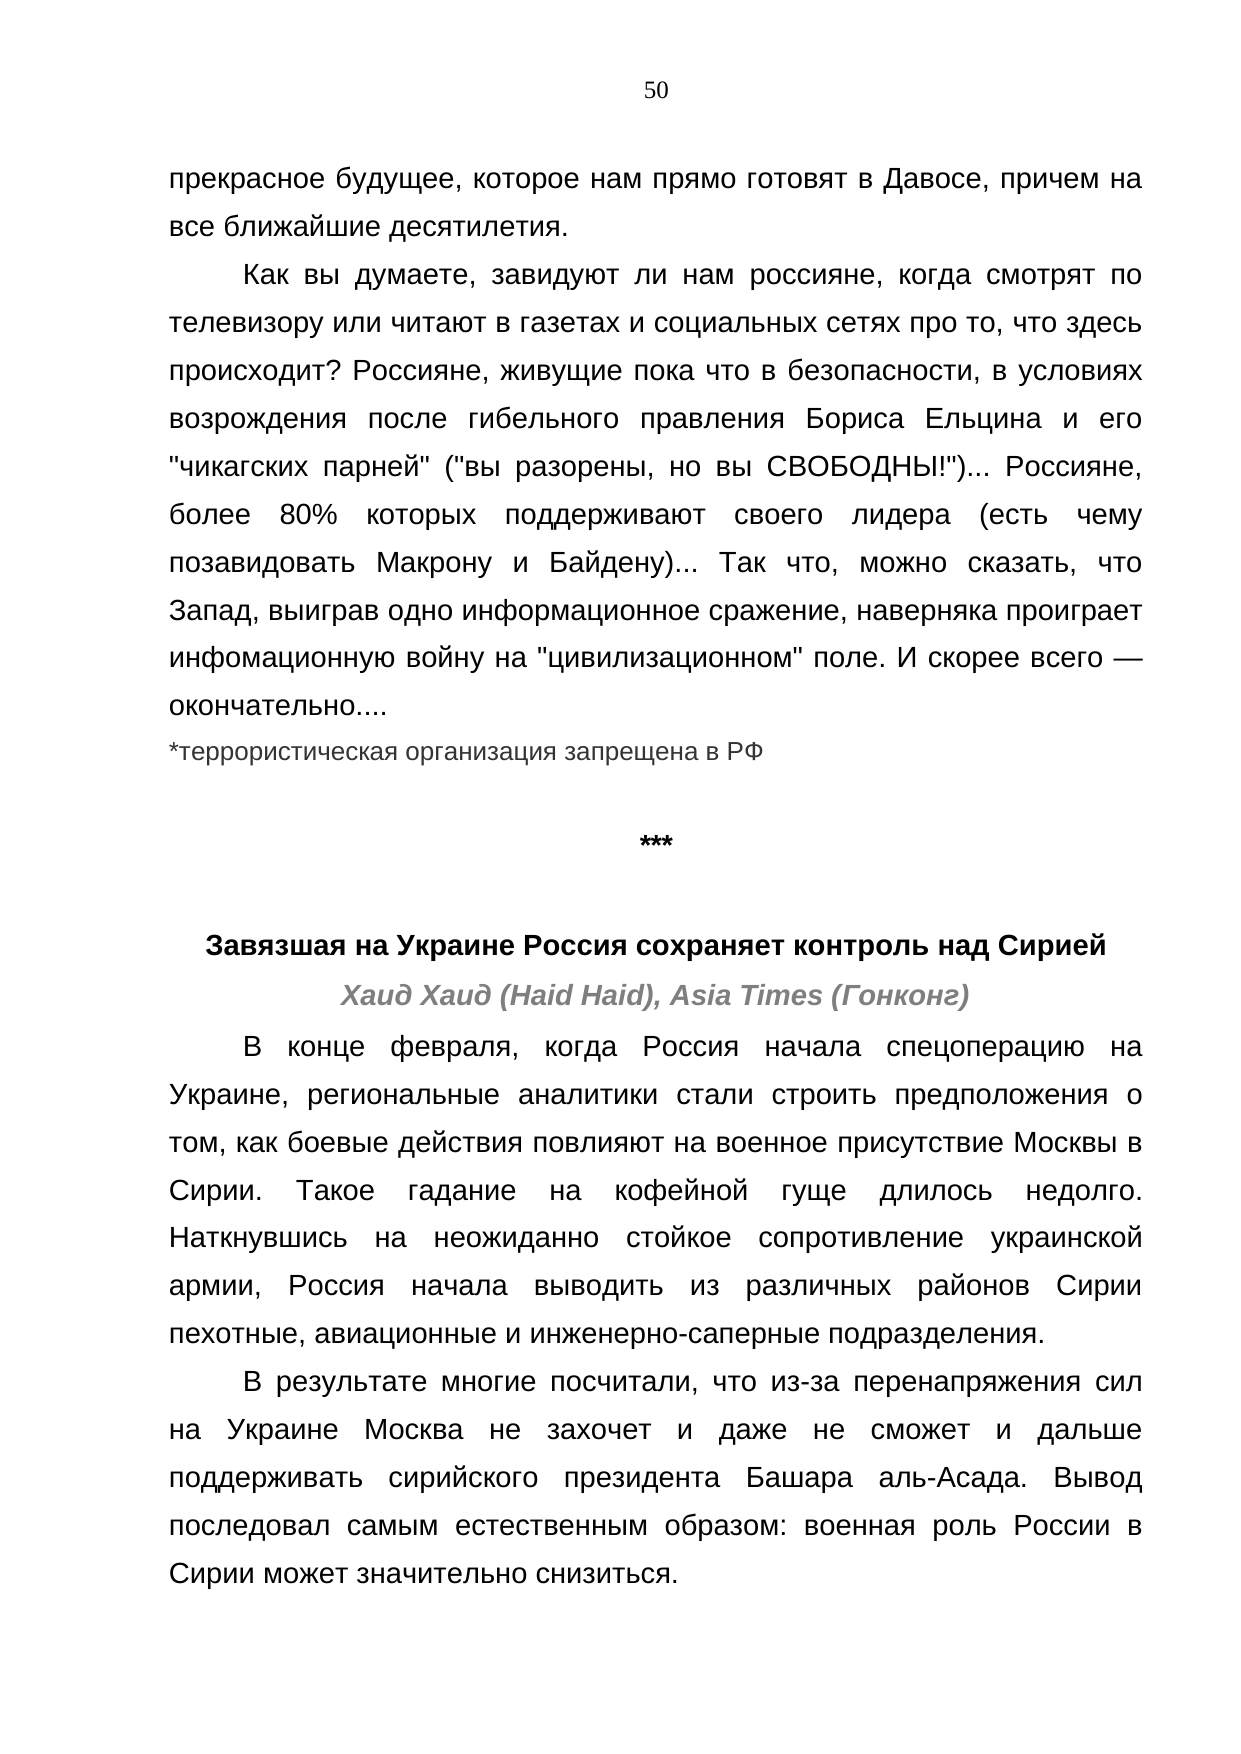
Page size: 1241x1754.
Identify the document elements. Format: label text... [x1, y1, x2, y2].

text Завязшая на Украине Россия сохраняет контроль над Сирией [169, 928, 1144, 962]
text *** [169, 827, 1144, 861]
text В конце февраля, когда Россия начала спецоперацию на Украине, региональные аналитики стали строить предположения о том, как боевые действия повлияют на военное присутствие Москвы в Сирии. Такое гадание на кофейной гуще длилось недолго. Наткнувшись на неожиданно стойкое сопротивление украинской армии, Россия начала выводить из различных районов Сирии пехотные, авиационные и инженерно-саперные подразделения. [169, 1029, 1144, 1350]
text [169, 161, 1144, 243]
text Хаид Хаид (Haid Haid), Asia Times (Гонконг) [169, 978, 1144, 1012]
text *террористическая организация запрещена в РФ [169, 736, 1144, 766]
text Как вы думаете, завидуют ли нам россияне, когда смотрят по телевизору или читают в газетах и социальных сетях про то, что здесь происходит? Россияне, живущие пока что в безопасности, в условиях возрождения после гибельного правления Бориса Ельцина и его "чикагских парней" ("вы разорены, но вы СВОБОДНЫ!")... Россияне, более 80% которых поддерживают своего лидера (есть чему позавидовать Макрону и Байдену)... Так что, можно сказать, что Запад, выиграв одно информационное сражение, наверняка проиграет инфомационную войну на "цивилизационном" поле. И скорее всего — окончательно.... [169, 257, 1144, 722]
text В результате многие посчитали, что из-за перенапряжения сил на Украине Москва не захочет и даже не сможет и дальше поддерживать сирийского президента Башара аль-Асада. Вывод последовал самым естественным образом: военная роль России в Сирии может значительно снизиться. [169, 1364, 1144, 1589]
